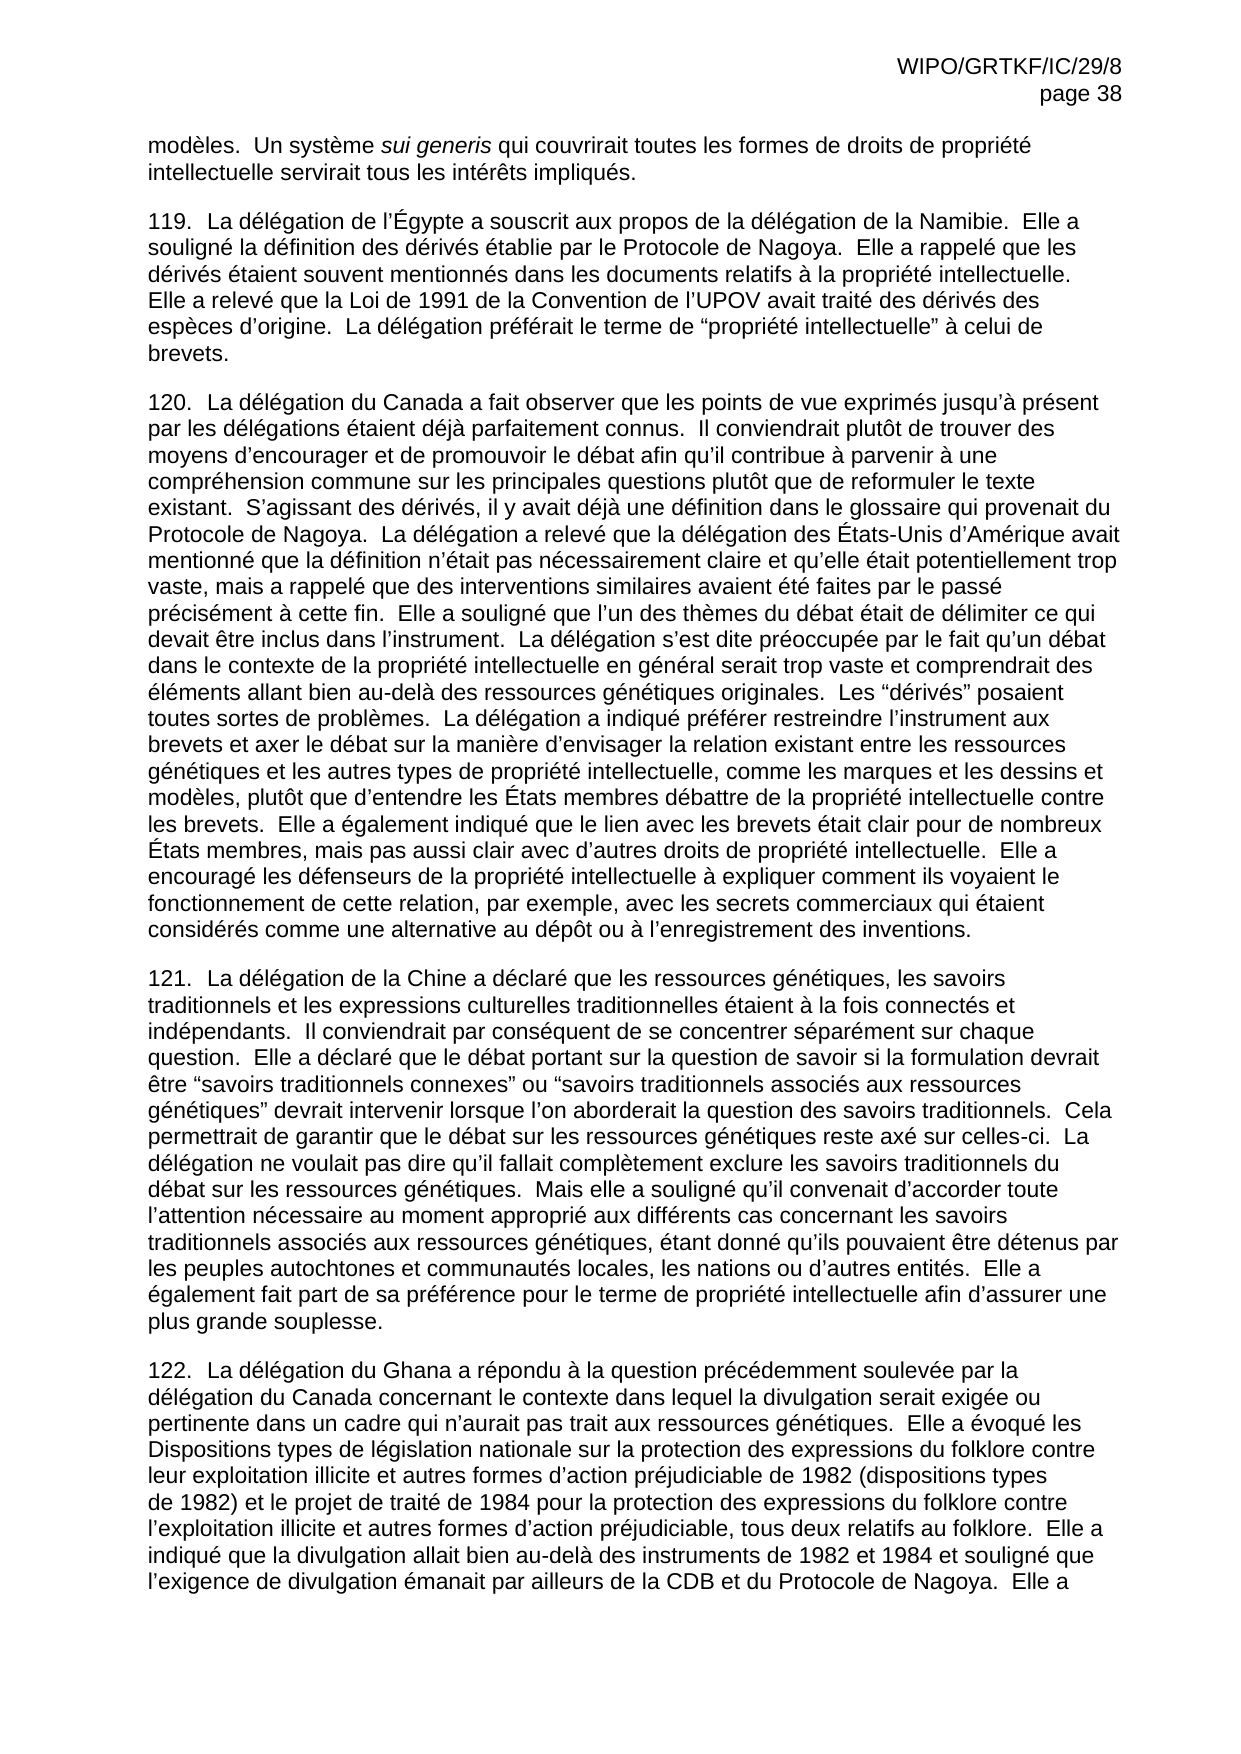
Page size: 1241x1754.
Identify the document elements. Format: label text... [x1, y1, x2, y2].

text La délégation de l’Égypte a souscrit aux propos de la délégation de la Namibie. Elle a souligné la définition des dérivés établie par le Protocole de Nagoya. Elle a rappelé que les dérivés étaient souvent mentionnés dans les documents relatifs à la propriété intellectuelle. Elle a relevé que la Loi de 1991 de la Convention de l’UPOV avait traité des dérivés des espèces d’origine. La délégation préférait le terme de “propriété intellectuelle” à celui de brevets. [148, 208, 1122, 366]
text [148, 132, 1122, 185]
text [148, 1357, 1122, 1594]
text La délégation du Canada a fait observer que les points de vue exprimés jusqu’à présent par les délégations étaient déjà parfaitement connus. Il conviendrait plutôt de trouver des moyens d’encourager et de promouvoir le débat afin qu’il contribue à parvenir à une compréhension commune sur les principales questions plutôt que de reformuler le texte existant. S’agissant des dérivés, il y avait déjà une définition dans le glossaire qui provenait du Protocole de Nagoya. La délégation a relevé que la délégation des États-Unis d’Amérique avait mentionné que la définition n’était pas nécessairement claire et qu’elle était potentiellement trop vaste, mais a rappelé que des interventions similaires avaient été faites par le passé précisément à cette fin. Elle a souligné que l’un des thèmes du débat était de délimiter ce qui devait être inclus dans l’instrument. La délégation s’est dite préoccupée par le fait qu’un débat dans le contexte de la propriété intellectuelle en général serait trop vaste et comprendrait des éléments allant bien au-delà des ressources génétiques originales. Les “dérivés” posaient toutes sortes de problèmes. La délégation a indiqué préférer restreindre l’instrument aux brevets et axer le débat sur la manière d’envisager la relation existant entre les ressources génétiques et les autres types de propriété intellectuelle, comme les marques et les dessins et modèles, plutôt que d’entendre les États membres débattre de la propriété intellectuelle contre les brevets. Elle a également indiqué que le lien avec les brevets était clair pour de nombreux États membres, mais pas aussi clair avec d’autres droits de propriété intellectuelle. Elle a encouragé les défenseurs de la propriété intellectuelle à expliquer comment ils voyaient le fonctionnement de cette relation, par exemple, avec les secrets commerciaux qui étaient considérés comme une alternative au dépôt ou à l’enregistrement des inventions. [148, 389, 1122, 942]
text La délégation de la Chine a déclaré que les ressources génétiques, les savoirs traditionnels et les expressions culturelles traditionnelles étaient à la fois connectés et indépendants. Il conviendrait par conséquent de se concentrer séparément sur chaque question. Elle a déclaré que le débat portant sur la question de savoir si la formulation devrait être “savoirs traditionnels connexes” ou “savoirs traditionnels associés aux ressources génétiques” devrait intervenir lorsque l’on aborderait la question des savoirs traditionnels. Cela permettrait de garantir que le débat sur les ressources génétiques reste axé sur celles-ci. La délégation ne voulait pas dire qu’il fallait complètement exclure les savoirs traditionnels du débat sur les ressources génétiques. Mais elle a souligné qu’il convenait d’accorder toute l’attention nécessaire au moment approprié aux différents cas concernant les savoirs traditionnels associés aux ressources génétiques, étant donné qu’ils pouvaient être détenus par les peuples autochtones et communautés locales, les nations ou d’autres entités. Elle a également fait part de sa préférence pour le terme de propriété intellectuelle afin d’assurer une plus grande souplesse. [148, 965, 1122, 1334]
